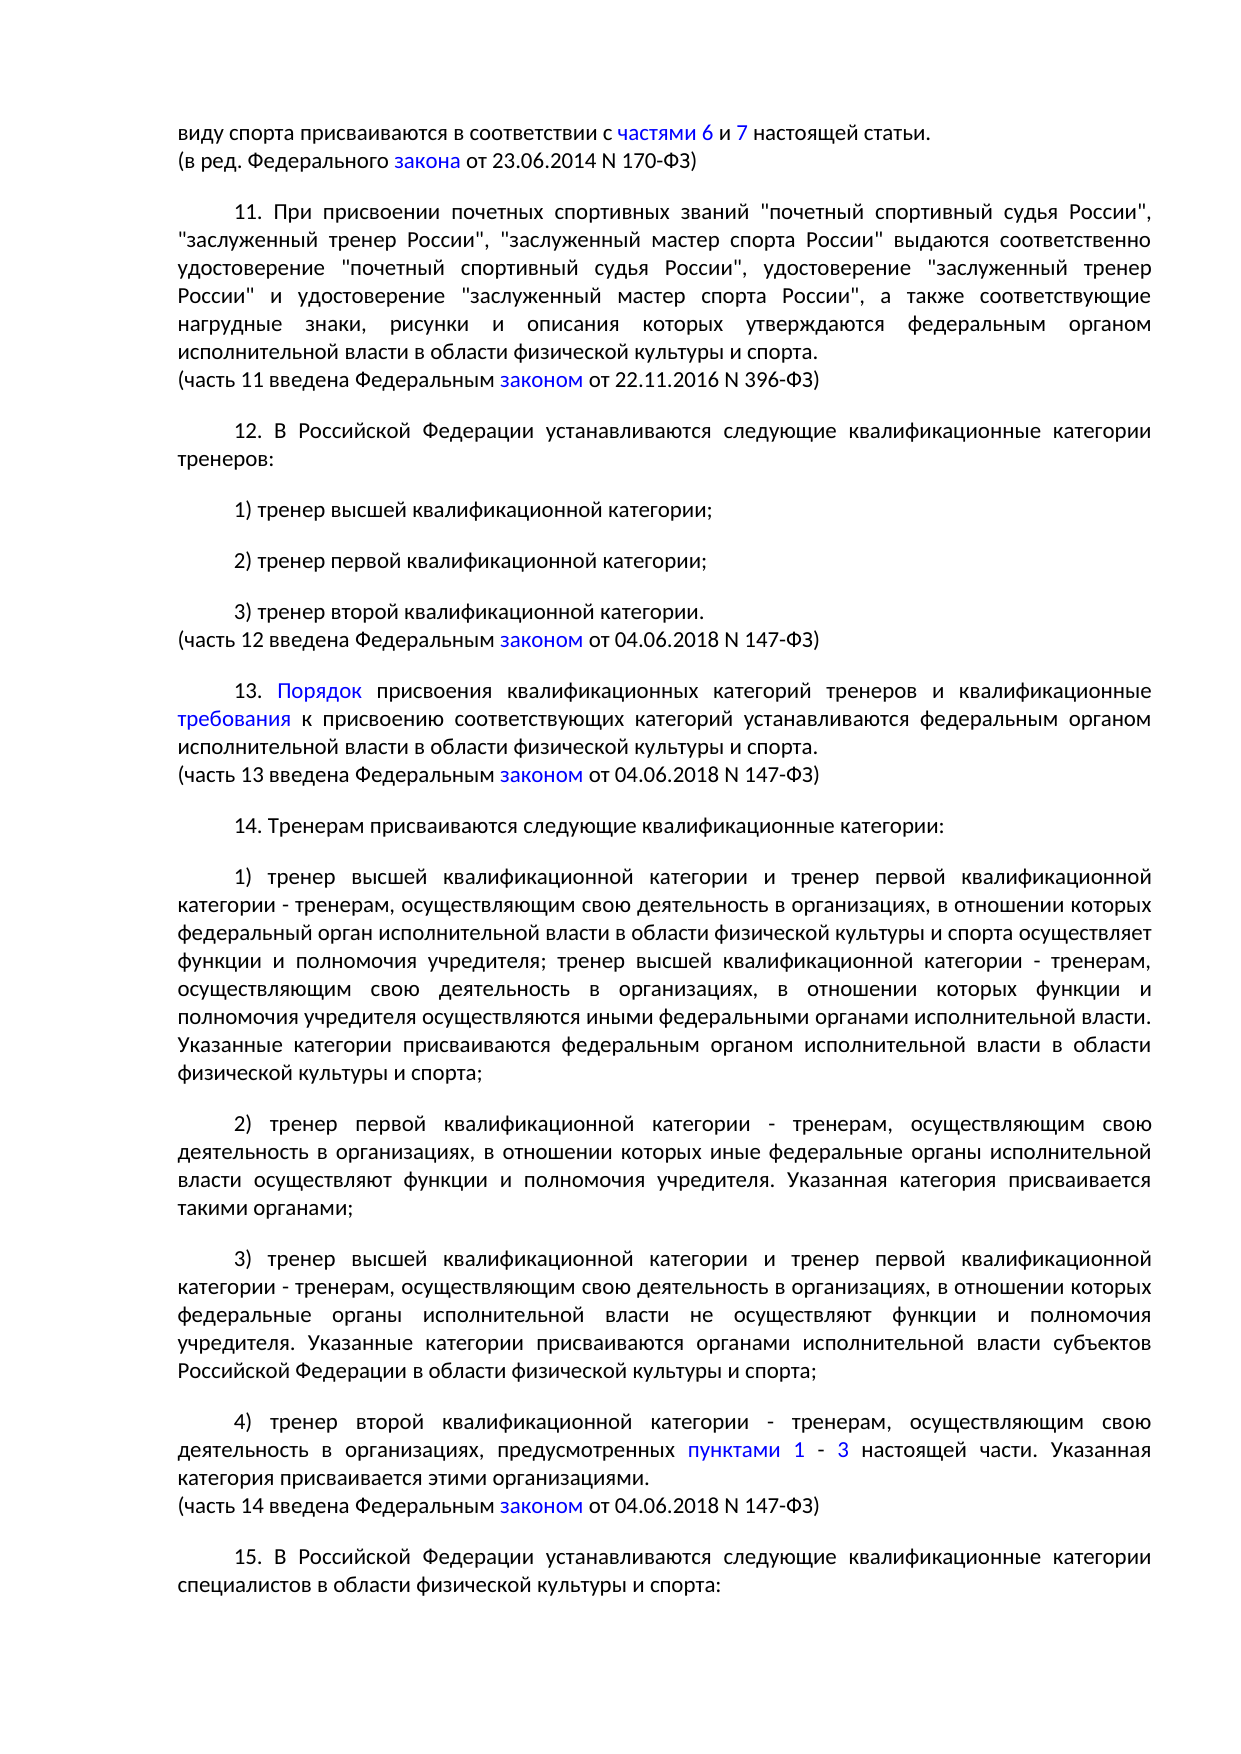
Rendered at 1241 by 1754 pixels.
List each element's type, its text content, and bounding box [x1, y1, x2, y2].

text 11. При присвоении почетных спортивных званий "почетный спортивный судья России", "заслуженный тренер России", "заслуженный мастер спорта России" выдаются соответственно удостоверение "почетный спортивный судья России", удостоверение "заслуженный тренер России" и удостоверение "заслуженный мастер спорта России", а также соответствующие нагрудные знаки, рисунки и описания которых утверждаются федеральным органом исполнительной власти в области физической культуры и спорта. [177, 197, 1152, 365]
text 3) тренер второй квалификационной категории. [177, 597, 1152, 625]
text 4) тренер второй квалификационной категории - тренерам, осуществляющим свою деятельность в организациях, предусмотренных пунктами 1 - 3 настоящей части. Указанная категория присваивается этими организациями. [177, 1407, 1152, 1491]
text (часть 11 введена Федеральным законом от 22.11.2016 N 396-ФЗ) [177, 365, 1152, 393]
text (часть 12 введена Федеральным законом от 04.06.2018 N 147-ФЗ) [177, 625, 1152, 653]
text 12. В Российской Федерации устанавливаются следующие квалификационные категории тренеров: [177, 416, 1152, 472]
text 1) тренер высшей квалификационной категории; [177, 495, 1152, 523]
text (часть 14 введена Федеральным законом от 04.06.2018 N 147-ФЗ) [177, 1491, 1152, 1519]
text 14. Тренерам присваиваются следующие квалификационные категории: [177, 811, 1152, 839]
text (часть 13 введена Федеральным законом от 04.06.2018 N 147-ФЗ) [177, 760, 1152, 788]
text 15. В Российской Федерации устанавливаются следующие квалификационные категории специалистов в области физической культуры и спорта: [177, 1542, 1152, 1598]
text 2) тренер первой квалификационной категории; [177, 546, 1152, 574]
text 2) тренер первой квалификационной категории - тренерам, осуществляющим свою деятельность в организациях, в отношении которых иные федеральные органы исполнительной власти осуществляют функции и полномочия учредителя. Указанная категория присваивается такими органами; [177, 1109, 1152, 1221]
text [177, 118, 1152, 146]
text 3) тренер высшей квалификационной категории и тренер первой квалификационной категории - тренерам, осуществляющим свою деятельность в организациях, в отношении которых федеральные органы исполнительной власти не осуществляют функции и полномочия учредителя. Указанные категории присваиваются органами исполнительной власти субъектов Российской Федерации в области физической культуры и спорта; [177, 1244, 1152, 1384]
text 13. Порядок присвоения квалификационных категорий тренеров и квалификационные требования к присвоению соответствующих категорий устанавливаются федеральным органом исполнительной власти в области физической культуры и спорта. [177, 676, 1152, 760]
text 1) тренер высшей квалификационной категории и тренер первой квалификационной категории - тренерам, осуществляющим свою деятельность в организациях, в отношении которых федеральный орган исполнительной власти в области физической культуры и спорта осуществляет функции и полномочия учредителя; тренер высшей квалификационной категории - тренерам, осуществляющим свою деятельность в организациях, в отношении которых функции и полномочия учредителя осуществляются иными федеральными органами исполнительной власти. Указанные категории присваиваются федеральным органом исполнительной власти в области физической культуры и спорта; [177, 862, 1152, 1086]
text (в ред. Федерального закона от 23.06.2014 N 170-ФЗ) [177, 146, 1152, 174]
